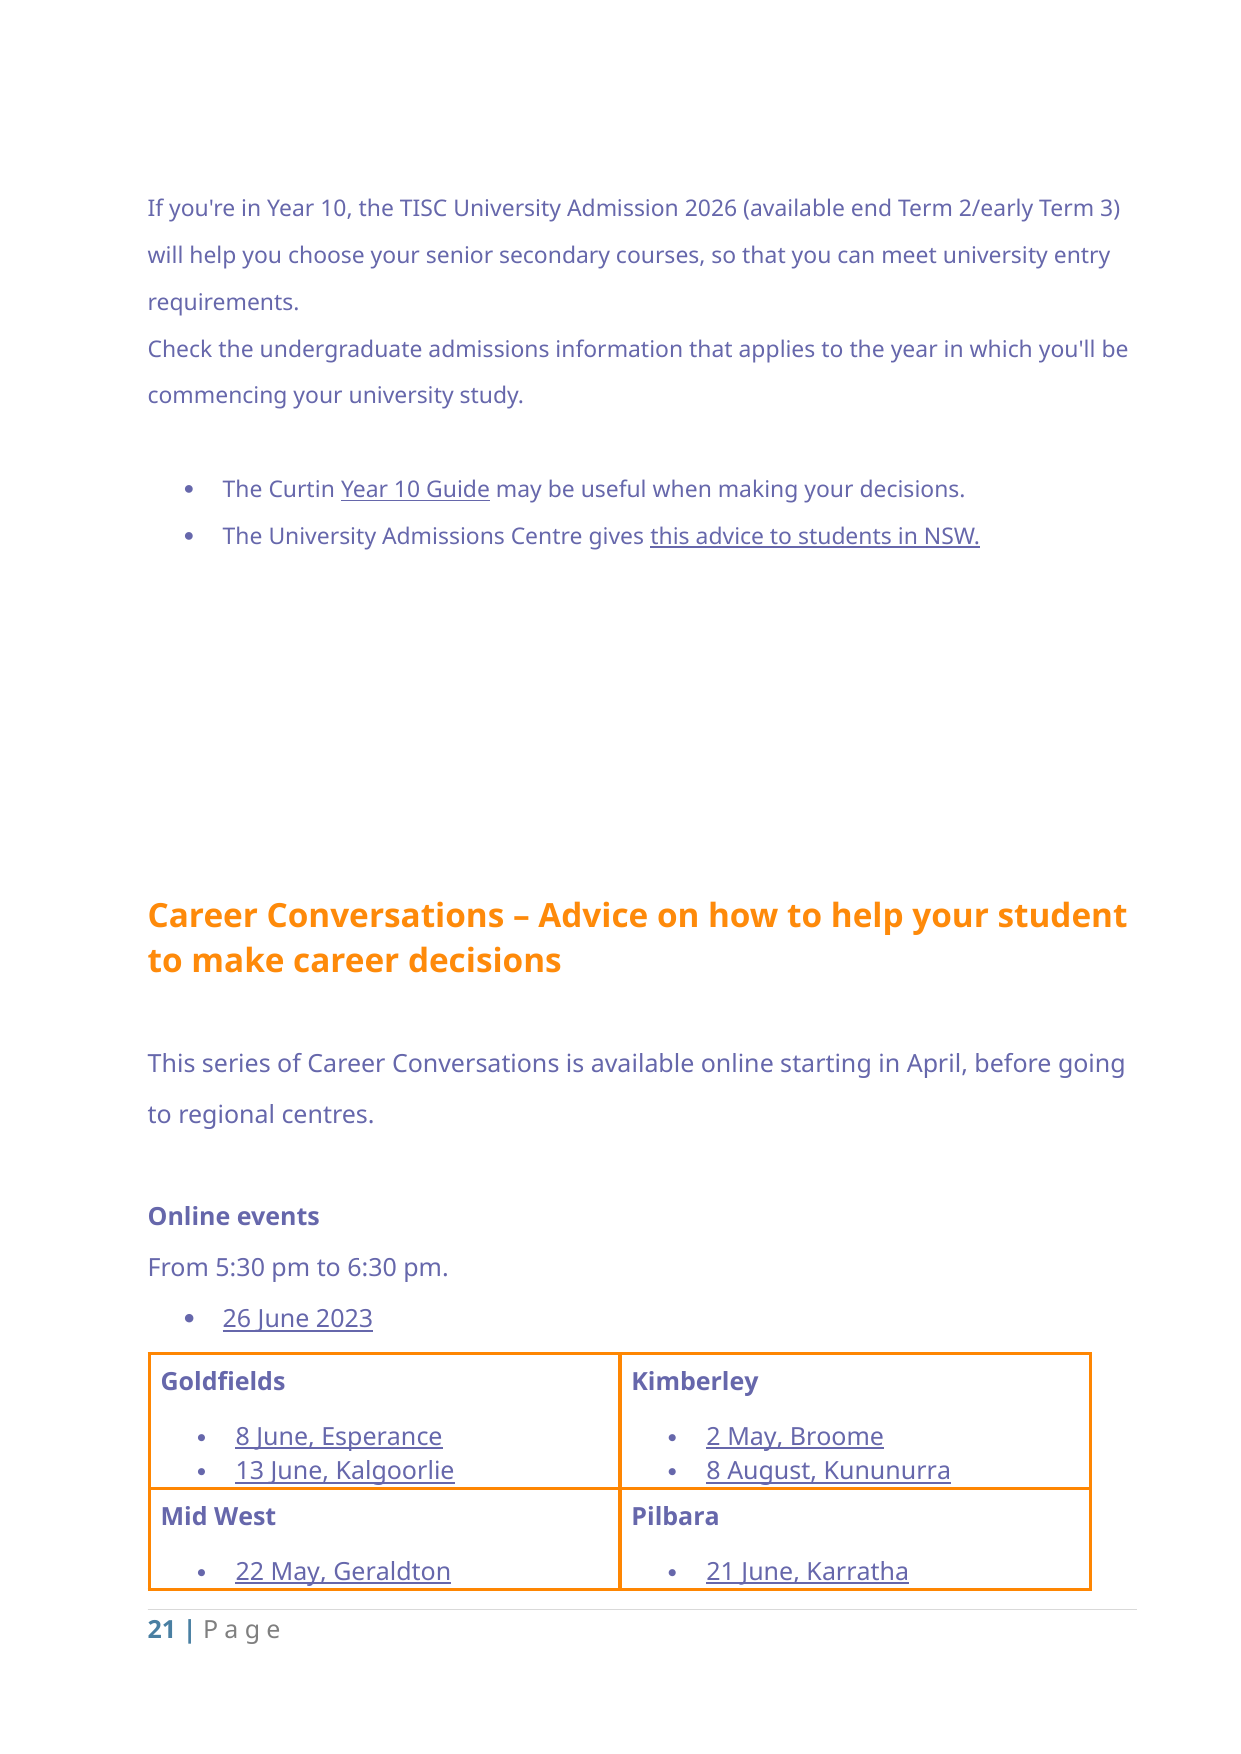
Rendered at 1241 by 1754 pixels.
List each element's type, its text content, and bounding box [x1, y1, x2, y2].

text If you're in Year 10, the TISC University Admission 2026 (available end Term 2/early Term 3) will help you choose your senior secondary courses, so that you can meet university entry requirements. [147, 192, 1137, 317]
text This series of Career Conversations is available online starting in April, before going to regional centres. [147, 1046, 1137, 1131]
table_header Goldfields 8 June, Esperance 13 June, Kalgoorlie [151, 1355, 198, 1487]
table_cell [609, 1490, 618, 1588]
text Online events [147, 1199, 1137, 1233]
table_cell Mid West 22 May, Geraldton 27 July, Carnarvon [151, 1490, 198, 1588]
text From 5:30 pm to 6:30 pm. [147, 1250, 1137, 1284]
table_header Kimberley 2 May, Broome 8 August, Kununurra [622, 1355, 669, 1487]
text Career Conversations – Advice on how to help your student to make career decisions [562, 892, 1137, 982]
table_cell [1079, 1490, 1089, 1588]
list The Curtin Year 10 Guide may be useful when making your decisions. [185, 473, 1137, 504]
list 26 June 2023 [185, 1301, 1137, 1335]
text Check the undergraduate admissions information that applies to the year in which you'll be commencing your university study. [147, 333, 1137, 411]
list The University Admissions Centre gives this advice to students in NSW. [185, 520, 1137, 551]
